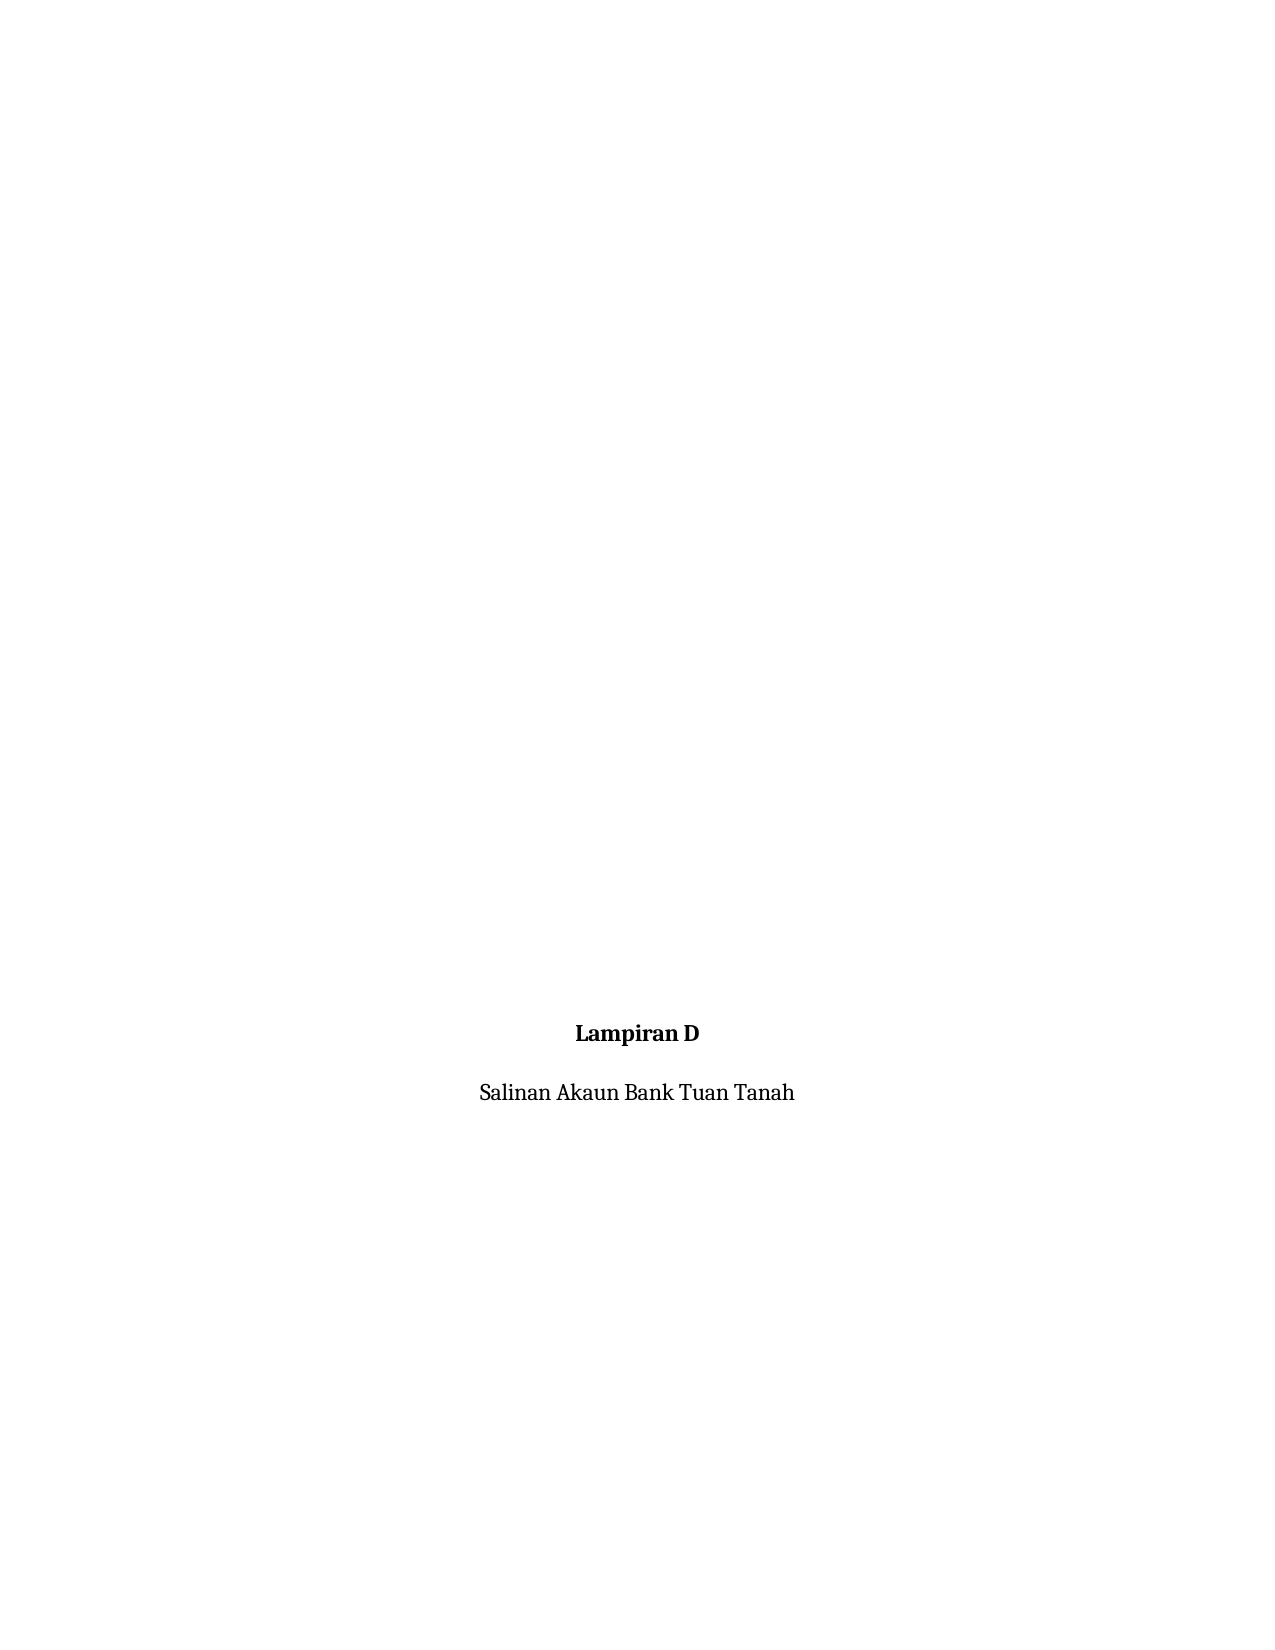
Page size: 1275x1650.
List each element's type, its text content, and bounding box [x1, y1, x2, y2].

text Lampiran D [150, 1020, 1125, 1048]
text Salinan Akaun Bank Tuan Tanah [150, 1078, 1125, 1106]
